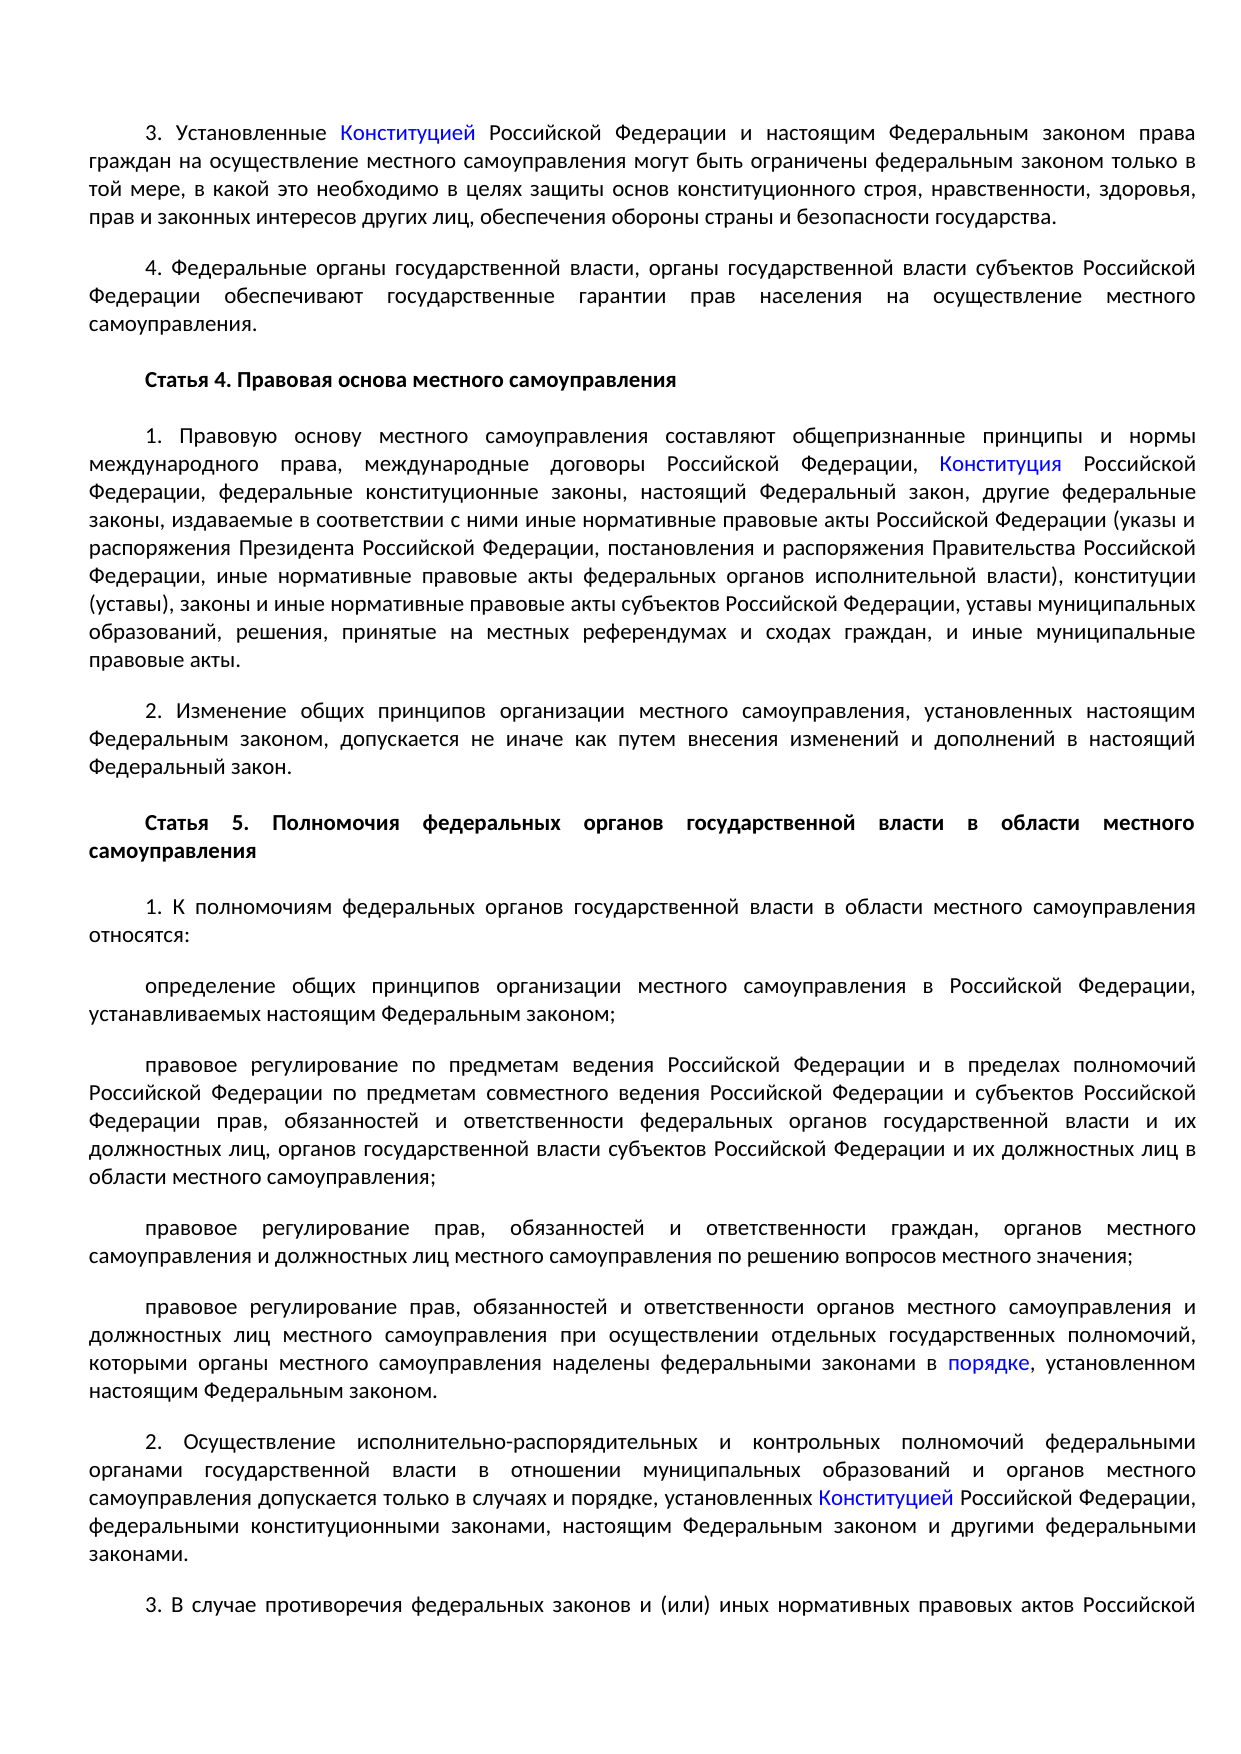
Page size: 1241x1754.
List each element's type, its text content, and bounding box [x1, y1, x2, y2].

text 1. Правовую основу местного самоуправления составляют общепризнанные принципы и нормы международного права, международные договоры Российской Федерации, Конституция Российской Федерации, федеральные конституционные законы, настоящий Федеральный закон, другие федеральные законы, издаваемые в соответствии с ними иные нормативные правовые акты Российской Федерации (указы и распоряжения Президента Российской Федерации, постановления и распоряжения Правительства Российской Федерации, иные нормативные правовые акты федеральных органов исполнительной власти), конституции (уставы), законы и иные нормативные правовые акты субъектов Российской Федерации, уставы муниципальных образований, решения, принятые на местных референдумах и сходах граждан, и иные муниципальные правовые акты. [89, 421, 1196, 673]
text 1. К полномочиям федеральных органов государственной власти в области местного самоуправления относятся: [89, 892, 1196, 948]
text определение общих принципов организации местного самоуправления в Российской Федерации, устанавливаемых настоящим Федеральным законом; [89, 971, 1196, 1027]
title Статья 5. Полномочия федеральных органов государственной власти в области местного самоуправления [89, 808, 1196, 864]
text правовое регулирование по предметам ведения Российской Федерации и в пределах полномочий Российской Федерации по предметам совместного ведения Российской Федерации и субъектов Российской Федерации прав, обязанностей и ответственности федеральных органов государственной власти и их должностных лиц, органов государственной власти субъектов Российской Федерации и их должностных лиц в области местного самоуправления; [89, 1050, 1196, 1191]
text 2. Осуществление исполнительно-распорядительных и контрольных полномочий федеральными органами государственной власти в отношении муниципальных образований и органов местного самоуправления допускается только в случаях и порядке, установленных Конституцией Российской Федерации, федеральными конституционными законами, настоящим Федеральным законом и другими федеральными законами. [89, 1427, 1196, 1567]
text правовое регулирование прав, обязанностей и ответственности граждан, органов местного самоуправления и должностных лиц местного самоуправления по решению вопросов местного значения; [89, 1213, 1196, 1269]
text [89, 1590, 1196, 1618]
text 2. Изменение общих принципов организации местного самоуправления, установленных настоящим Федеральным законом, допускается не иначе как путем внесения изменений и дополнений в настоящий Федеральный закон. [89, 696, 1196, 780]
text 3. Установленные Конституцией Российской Федерации и настоящим Федеральным законом права граждан на осуществление местного самоуправления могут быть ограничены федеральным законом только в той мере, в какой это необходимо в целях защиты основ конституционного строя, нравственности, здоровья, прав и законных интересов других лиц, обеспечения обороны страны и безопасности государства. [89, 118, 1196, 230]
text правовое регулирование прав, обязанностей и ответственности органов местного самоуправления и должностных лиц местного самоуправления при осуществлении отдельных государственных полномочий, которыми органы местного самоуправления наделены федеральными законами в порядке, установленном настоящим Федеральным законом. [89, 1292, 1196, 1404]
text 4. Федеральные органы государственной власти, органы государственной власти субъектов Российской Федерации обеспечивают государственные гарантии прав населения на осуществление местного самоуправления. [89, 253, 1196, 337]
title Статья 4. Правовая основа местного самоуправления [89, 365, 1196, 393]
